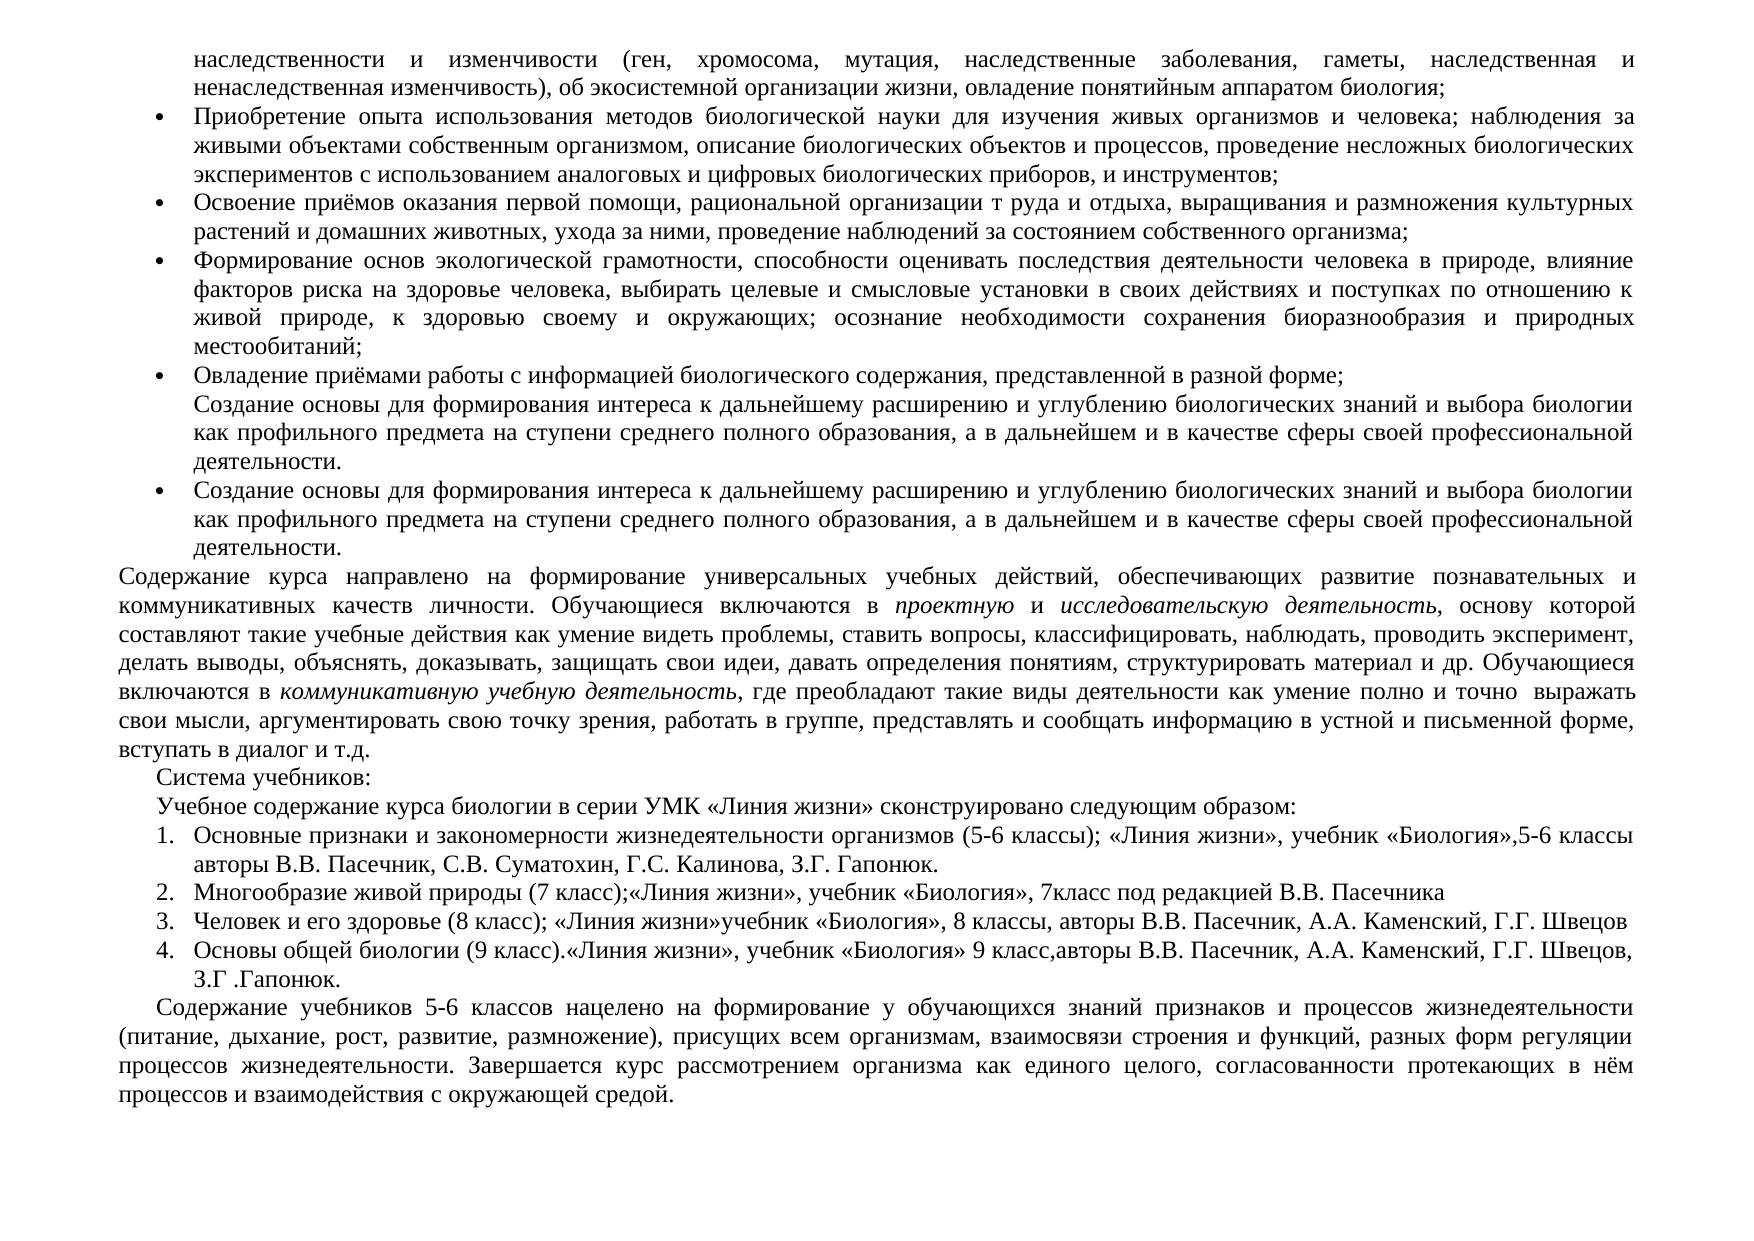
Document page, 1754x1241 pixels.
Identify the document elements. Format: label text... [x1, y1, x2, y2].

list Основы общей биологии (9 класс).«Линия жизни», учебник «Биология» 9 класс,авторы В.В. Пасечник, А.А. Каменский, Г.Г. Швецов, З.Г .Гапонюк. [156, 935, 1633, 992]
list Приобретение опыта использования методов биологической науки для изучения живых организмов и человека; наблюдения за живыми объектами собственным организмом, описание биологических объектов и процессов, проведение несложных биологических экспериментов с использованием аналоговых и цифровых биологических приборов, и инструментов; [156, 101, 1635, 187]
text Создание основы для формирования интереса к дальнейшему расширению и углублению биологических знаний и выбора биологии как профильного предмета на ступени среднего полного образования, а в дальнейшем и в качестве сферы своей профессиональной деятельности. [193, 389, 1634, 475]
list Основные признаки и закономерности жизнедеятельности организмов (5-6 классы); «Линия жизни», учебник «Биология»,5-6 классы авторы В.В. Пасечник, С.В. Суматохин, Г.С. Калинова, З.Г. Гапонюк. [156, 820, 1633, 877]
list Многообразие живой природы (7 класс);«Линия жизни», учебник «Биология», 7класс под редакцией В.В. Пасечника [156, 877, 1666, 906]
list Освоение приёмов оказания первой помощи, рациональной организации т руда и отдыха, выращивания и размножения культурных растений и домашних животных, ухода за ними, проведение наблюдений за состоянием собственного организма; [156, 187, 1635, 245]
list Человек и его здоровье (8 класс); «Линия жизни»учебник «Биология», 8 классы, авторы В.В. Пасечник, А.А. Каменский, Г.Г. Швецов [156, 906, 1666, 935]
text Учебное содержание курса биологии в серии УМК «Линия жизни» сконструировано следующим образом: [156, 791, 1666, 820]
list Формирование основ экологической грамотности, способности оценивать последствия деятельности человека в природе, влияние факторов риска на здоровье человека, выбирать целевые и смысловые установки в своих действиях и поступках по отношению к живой природе, к здоровью своему и окружающих; осознание необходимости сохранения биоразнообразия и природных местообитаний; [156, 245, 1635, 360]
text Содержание курса направлено на формирование универсальных учебных действий, обеспечивающих развитие познавательных и коммуникативных качеств личности. Обучающиеся включаются в проектную и исследовательскую деятельность, основу которой составляют такие учебные действия как умение видеть проблемы, ставить вопросы, классифицировать, наблюдать, проводить эксперимент, делать выводы, объяснять, доказывать, защищать свои идеи, давать определения понятиям, структурировать материал и др. Обучающиеся включаются в коммуникативную учебную деятельность, где преобладают такие виды деятельности как умение полно и точно выражать свои мысли, аргументировать свою точку зрения, работать в группе, представлять и сообщать информацию в устной и письменной форме, вступать в диалог и т.д. [118, 561, 1636, 762]
text Содержание учебников 5-6 классов нацелено на формирование у обучающихся знаний признаков и процессов жизнедеятельности (питание, дыхание, рост, развитие, размножение), присущих всем организмам, взаимосвязи строения и функций, разных форм регуляции процессов жизнедеятельности. Завершается курс рассмотрением организма как единого целого, согласованности протекающих в нём процессов и взаимодействия с окружающей средой. [118, 992, 1634, 1107]
list Овладение приёмами работы с информацией биологического содержания, представленной в разной форме; [156, 360, 1666, 389]
list Создание основы для формирования интереса к дальнейшему расширению и углублению биологических знаний и выбора биологии как профильного предмета на ступени среднего полного образования, а в дальнейшем и в качестве сферы своей профессиональной деятельности. [156, 475, 1634, 561]
text наследственности и изменчивости (ген, хромосома, мутация, наследственные заболевания, гаметы, наследственная и ненаследственная изменчивость), об экосистемной организации жизни, овладение понятийным аппаратом биология; [193, 44, 1635, 101]
text Система учебников: [156, 762, 1666, 791]
